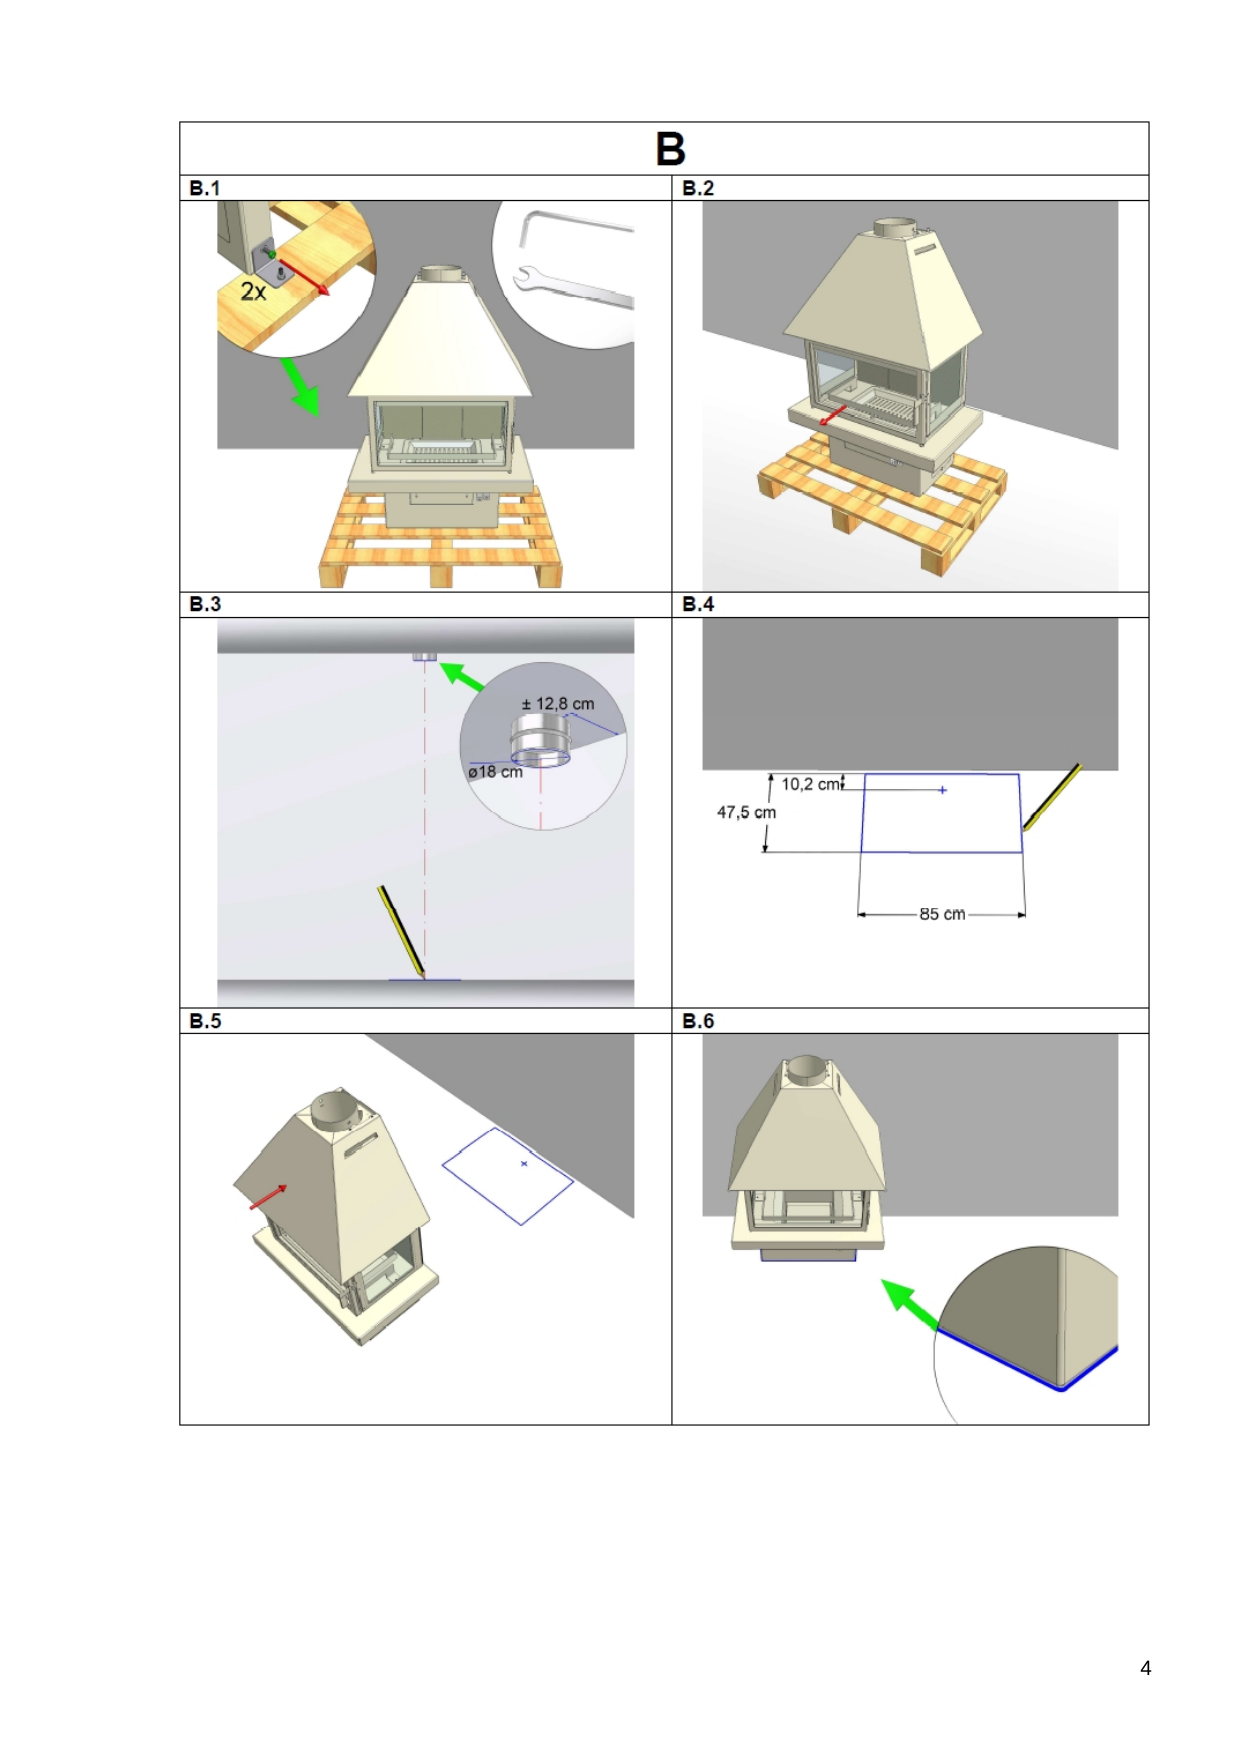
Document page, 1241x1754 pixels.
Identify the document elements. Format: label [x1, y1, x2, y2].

picture [177, 118, 1152, 1428]
